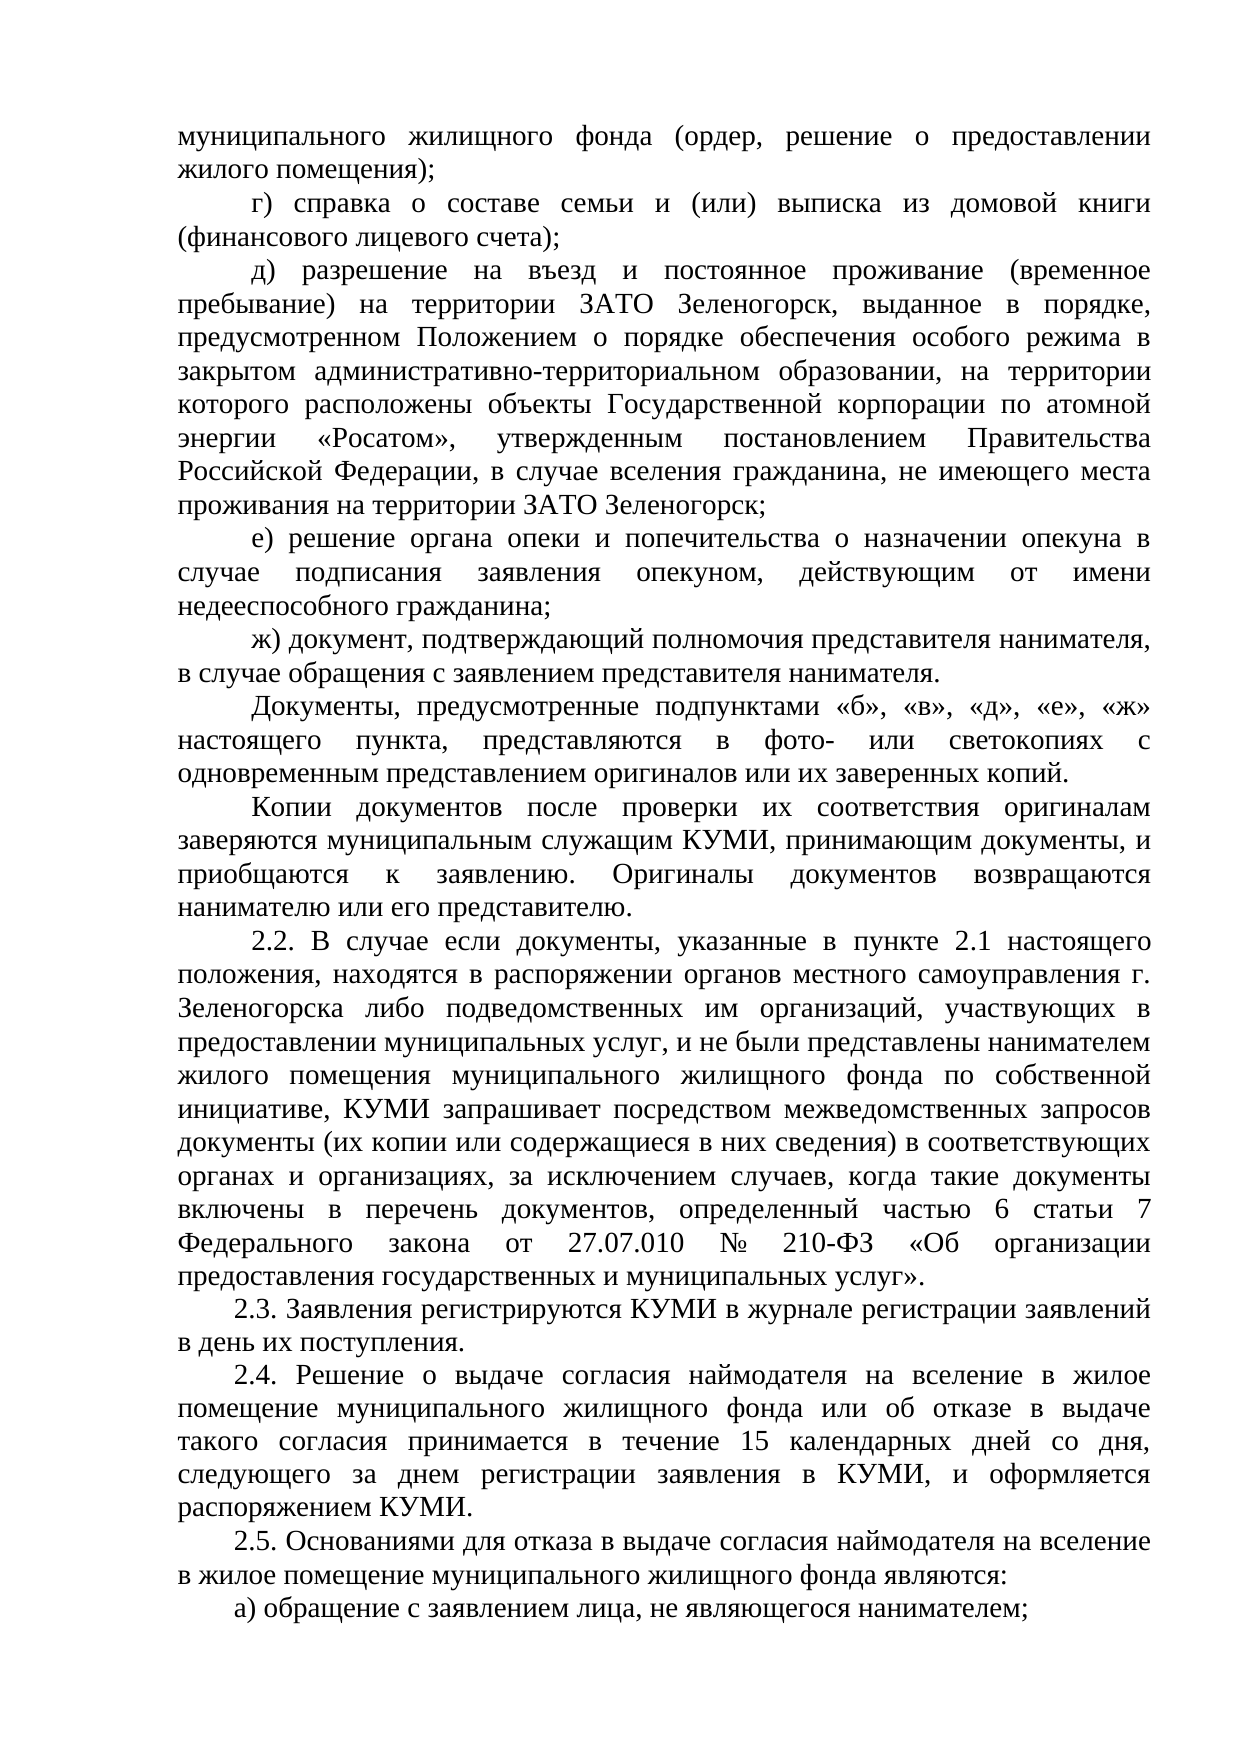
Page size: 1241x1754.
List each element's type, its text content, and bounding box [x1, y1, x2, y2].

text а) обращение с заявлением лица, не являющегося нанимателем; [177, 1590, 1152, 1624]
text ж) документ, подтверждающий полномочия представителя нанимателя, в случае обращения с заявлением представителя нанимателя. [177, 621, 1152, 688]
text 2.4. Решение о выдаче согласия наймодателя на вселение в жилое помещение муниципального жилищного фонда или об отказе в выдаче такого согласия принимается в течение 15 календарных дней со дня, следующего за днем регистрации заявления в КУМИ, и оформляется распоряжением КУМИ. [177, 1358, 1152, 1523]
text г) справка о составе семьи и (или) выписка из домовой книги (финансового лицевого счета); [177, 185, 1152, 252]
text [177, 118, 1152, 185]
text 2.5. Основаниями для отказа в выдаче согласия наймодателя на вселение в жилое помещение муниципального жилищного фонда являются: [177, 1523, 1152, 1590]
text 2.3. Заявления регистрируются КУМИ в журнале регистрации заявлений в день их поступления. [177, 1292, 1152, 1358]
text Копии документов после проверки их соответствия оригиналам заверяются муниципальным служащим КУМИ, принимающим документы, и приобщаются к заявлению. Оригиналы документов возвращаются нанимателю или его представителю. [177, 789, 1152, 923]
text е) решение органа опеки и попечительства о назначении опекуна в случае подписания заявления опекуном, действующим от имени недееспособного гражданина; [177, 521, 1152, 621]
text 2.2. В случае если документы, указанные в пункте 2.1 настоящего положения, находятся в распоряжении органов местного самоуправления г. Зеленогорска либо подведомственных им организаций, участвующих в предоставлении муниципальных услуг, и не были представлены нанимателем жилого помещения муниципального жилищного фонда по собственной инициативе, КУМИ запрашивает посредством межведомственных запросов документы (их копии или содержащиеся в них сведения) в соответствующих органах и организациях, за исключением случаев, когда такие документы включены в перечень документов, определенный частью 6 статьи 7 Федерального закона от 27.07.010 № 210-ФЗ «Об организации предоставления государственных и муниципальных услуг». [177, 923, 1152, 1292]
text д) разрешение на въезд и постоянное проживание (временное пребывание) на территории ЗАТО Зеленогорск, выданное в порядке, предусмотренном Положением о порядке обеспечения особого режима в закрытом административно-территориальном образовании, на территории которого расположены объекты Государственной корпорации по атомной энергии «Росатом», утвержденным постановлением Правительства Российской Федерации, в случае вселения гражданина, не имеющего места проживания на территории ЗАТО Зеленогорск; [177, 252, 1152, 521]
text Документы, предусмотренные подпунктами «б», «в», «д», «е», «ж» настоящего пункта, представляются в фото- или светокопиях с одновременным представлением оригиналов или их заверенных копий. [177, 688, 1152, 789]
